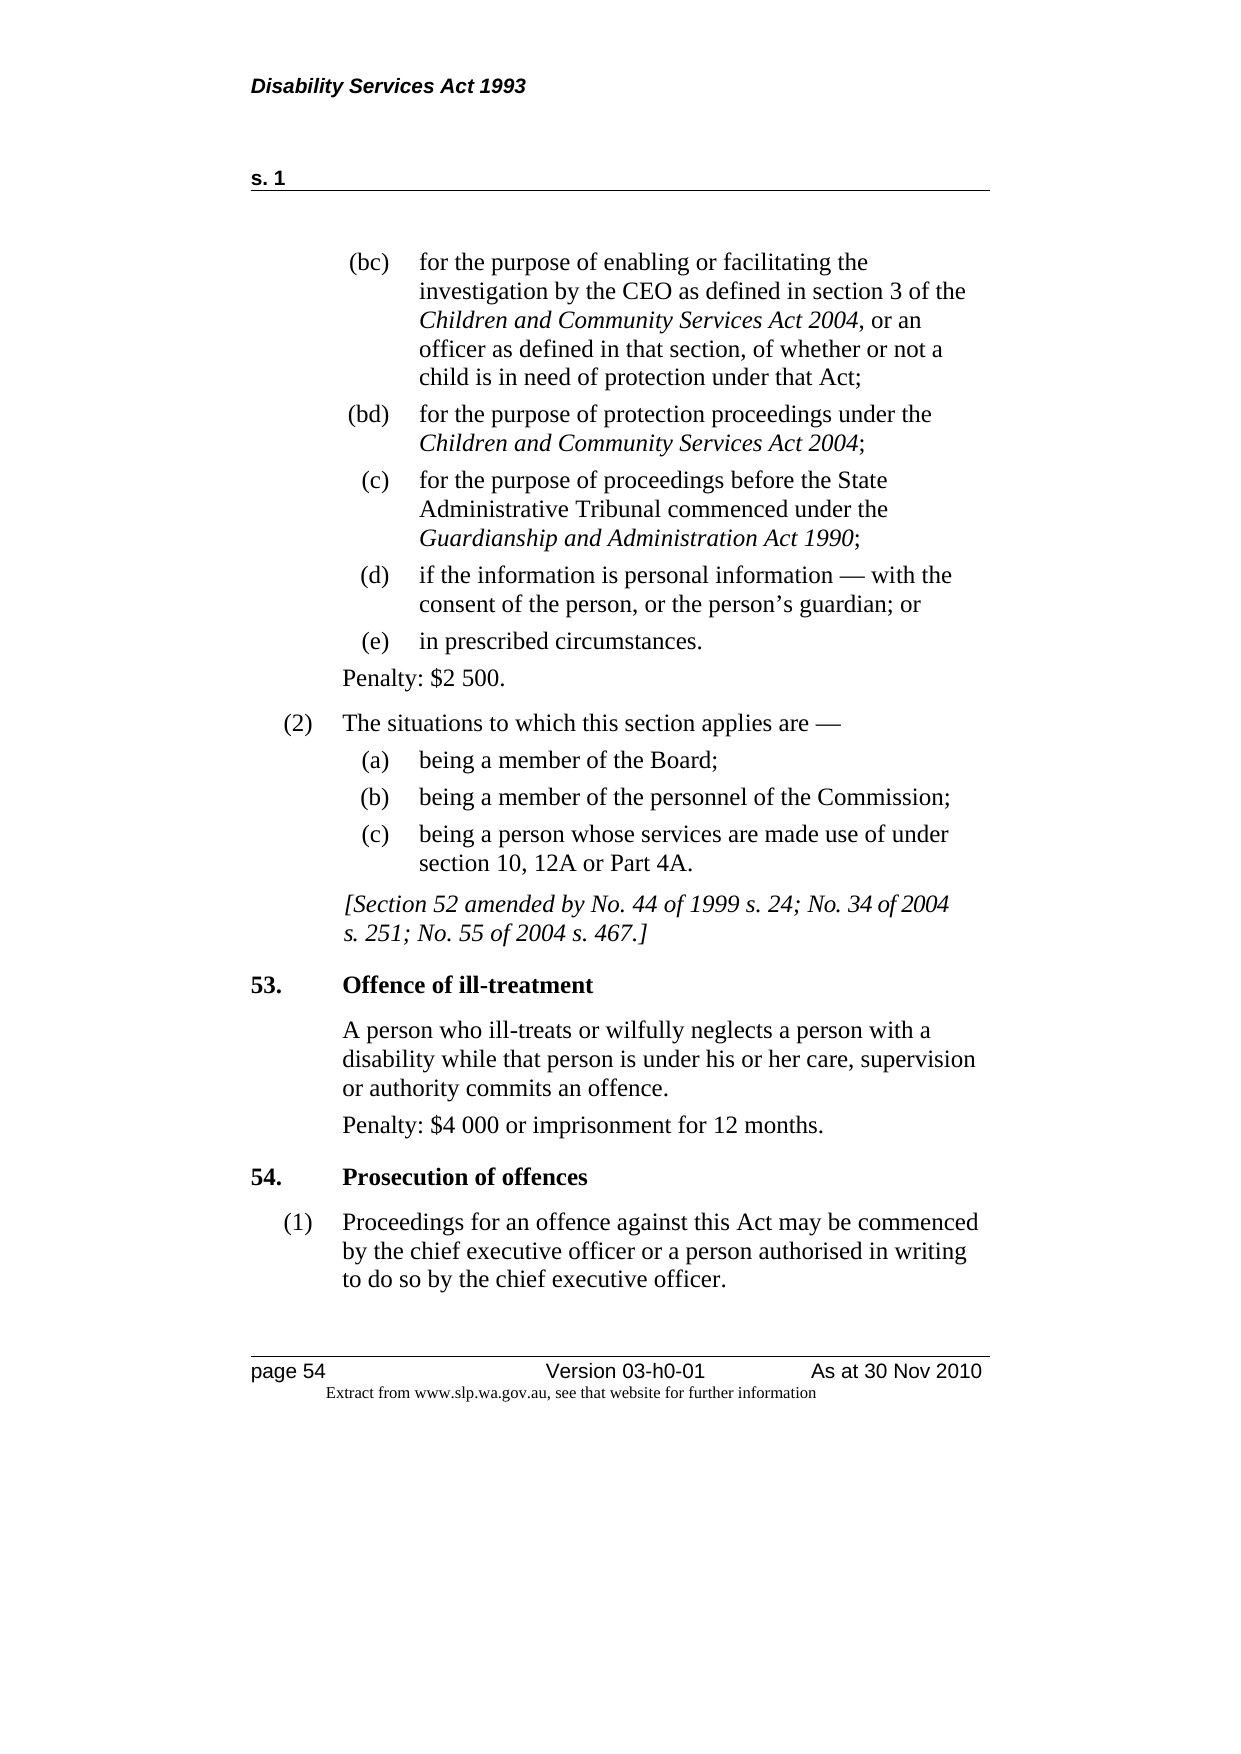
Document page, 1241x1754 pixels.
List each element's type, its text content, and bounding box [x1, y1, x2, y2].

text (b) being a member of the personnel of the Commission; [251, 782, 990, 811]
text A person who ill-treats or wilfully neglects a person with a disability while that person is under his or her care, supervision or authority commits an offence. [251, 1015, 990, 1102]
text (1) Proceedings for an offence against this Act may be commenced by the chief executive officer or a person authorised in writing to do so by the chief executive officer. [251, 1207, 990, 1293]
text Penalty: $4 000 or imprisonment for 12 months. [251, 1110, 990, 1139]
text (a) being a member of the Board; [251, 745, 990, 774]
subtitle 53. Offence of ill-treatment [251, 970, 990, 999]
text Penalty: $2 500. [251, 663, 990, 692]
text (e) in prescribed circumstances. [251, 626, 990, 654]
subtitle 54. Prosecution of offences [251, 1162, 990, 1190]
text (bc) for the purpose of enabling or facilitating the investigation by the CEO as defined in section 3 of the Children and Community Services Act 2004, or an officer as defined in that section, of whether or not a child is in need of protection under that Act; [251, 247, 990, 391]
text [Section 52 amended by No. 44 of 1999 s. 24; No. 34 of 2004 s. 251; No. 55 of 2004 s. 467.] [251, 889, 990, 947]
text (d) if the information is personal information — with the consent of the person, or the person’s guardian; or [251, 560, 990, 617]
text (c) being a person whose services are made use of under section 10, 12A or Part 4A. [251, 819, 990, 877]
text (2) The situations to which this section applies are — [251, 708, 990, 737]
text (bd) for the purpose of protection proceedings under the Children and Community Services Act 2004; [251, 399, 990, 457]
text (c) for the purpose of proceedings before the State Administrative Tribunal commenced under the Guardianship and Administration Act 1990; [251, 465, 990, 552]
